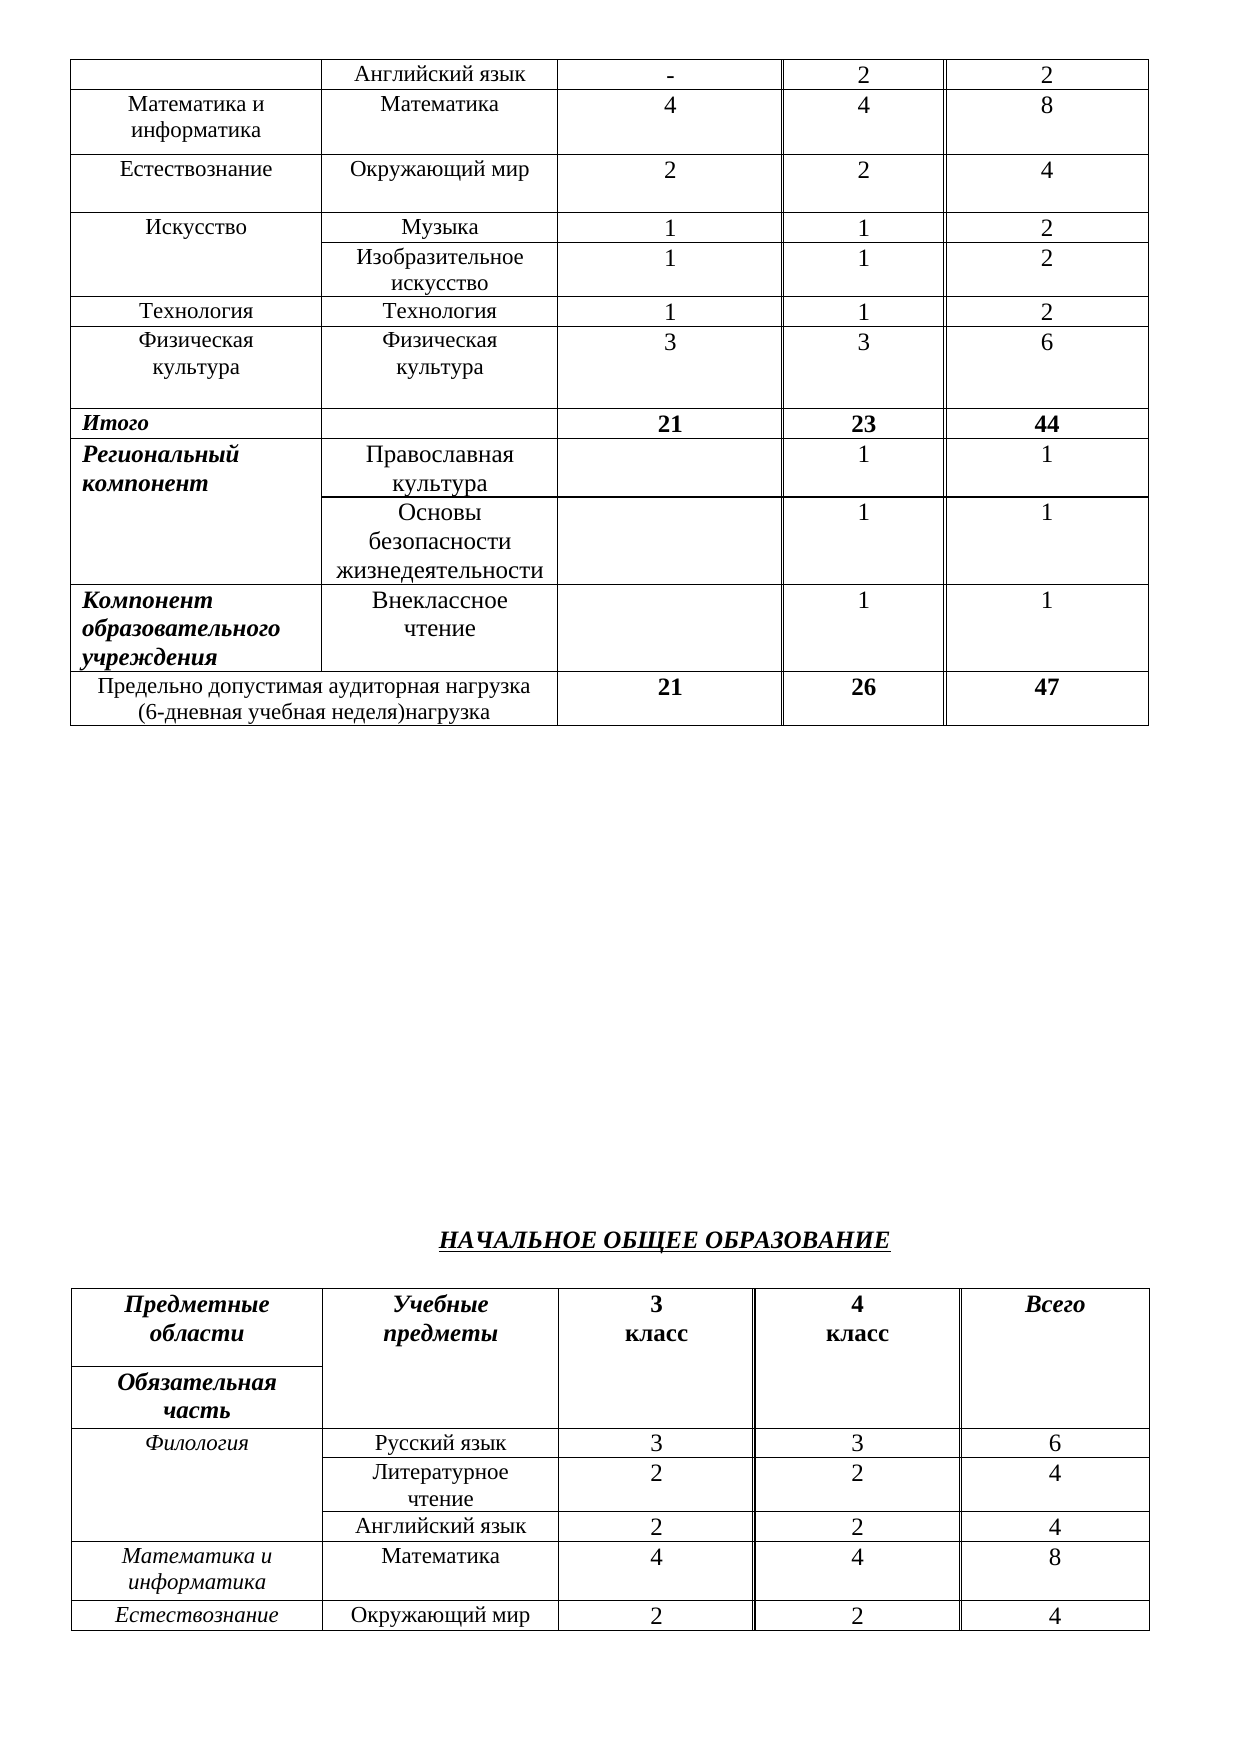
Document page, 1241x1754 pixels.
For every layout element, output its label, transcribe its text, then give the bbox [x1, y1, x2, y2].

table_cell Математика и информатика [71, 90, 321, 154]
table_cell Технология [71, 297, 321, 326]
table_cell 2 [559, 1601, 752, 1630]
table_cell 2 [756, 1601, 959, 1630]
table_cell 4 [962, 1512, 1149, 1541]
table_cell Предельно допустимая аудиторная нагрузка (6-дневная учебная неделя)нагрузка [71, 672, 557, 725]
table_header 4 класс [756, 1289, 959, 1427]
table_cell [558, 585, 781, 671]
table_cell 2 [756, 1512, 959, 1541]
table_cell 2 [947, 297, 1148, 326]
table_cell 1 [784, 297, 943, 326]
table_cell 8 [962, 1542, 1149, 1600]
table_cell 2 [947, 60, 1148, 89]
table_cell 2 [559, 1512, 752, 1541]
table_cell Физическая культура [71, 327, 321, 408]
table_cell Искусство [71, 213, 321, 296]
table_cell Обязательная часть [72, 1367, 322, 1427]
table_cell 2 [756, 1458, 959, 1511]
table_cell Внеклассное чтение [322, 585, 557, 671]
table_cell 1 [947, 498, 1148, 584]
table_cell 3 [558, 327, 781, 408]
table_cell 2 [947, 213, 1148, 242]
table_cell 4 [784, 90, 943, 154]
table_cell 1 [784, 213, 943, 242]
table_cell 6 [947, 327, 1148, 408]
table_cell 1 [947, 439, 1148, 496]
table_cell 2 [784, 155, 943, 212]
text НАЧАЛЬНОЕ ОБЩЕЕ ОБРАЗОВАНИЕ [177, 1226, 1152, 1254]
table_cell Английский язык [322, 60, 557, 89]
table_cell 1 [947, 585, 1148, 671]
table_cell 1 [558, 243, 781, 296]
table_cell 21 [558, 672, 781, 725]
table_cell 4 [962, 1458, 1149, 1511]
table_cell 4 [558, 90, 781, 154]
table_cell Естествознание [71, 155, 321, 212]
table_header Всего [962, 1289, 1149, 1427]
table_cell 1 [558, 297, 781, 326]
table_cell Изобразительное искусство [322, 243, 557, 296]
table_cell Православная культура [322, 439, 557, 496]
table_cell 4 [559, 1542, 752, 1600]
table_cell 2 [947, 243, 1148, 296]
table_cell Естествознание [72, 1601, 322, 1630]
table_cell 2 [559, 1458, 752, 1511]
table_header 3 класс [559, 1289, 752, 1427]
table_cell 21 [558, 409, 781, 438]
table_cell - [558, 60, 781, 89]
table_cell Окружающий мир [323, 1601, 558, 1630]
table_cell 4 [947, 155, 1148, 212]
table_cell Музыка [322, 213, 557, 242]
table_cell Английский язык [323, 1512, 558, 1541]
table_cell Компонент образовательного учреждения [71, 585, 321, 671]
table_cell Итого [71, 409, 321, 438]
table_cell 2 [558, 155, 781, 212]
table_cell 6 [962, 1429, 1149, 1457]
table_cell 1 [784, 498, 943, 584]
table_cell 1 [784, 439, 943, 496]
table_cell 47 [947, 672, 1148, 725]
table_cell 23 [784, 409, 943, 438]
table_cell [322, 409, 557, 438]
table_cell Русский язык [323, 1429, 558, 1457]
table_cell Физическая культура [322, 327, 557, 408]
table_cell 3 [784, 327, 943, 408]
table_cell 1 [558, 213, 781, 242]
table_cell [558, 439, 781, 496]
table_cell 8 [947, 90, 1148, 154]
table_cell 3 [559, 1429, 752, 1457]
table_cell Окружающий мир [322, 155, 557, 212]
table_cell 4 [962, 1601, 1149, 1630]
table_cell 3 [756, 1429, 959, 1457]
table_cell Литературное чтение [323, 1458, 558, 1511]
table_cell Филология [72, 1429, 322, 1541]
table_cell Технология [322, 297, 557, 326]
table_cell 4 [756, 1542, 959, 1600]
table_cell 44 [947, 409, 1148, 438]
table_header Предметные области [72, 1289, 322, 1366]
table_cell 1 [784, 585, 943, 671]
table_cell [558, 498, 781, 584]
table_cell 2 [784, 60, 943, 89]
table_cell Математика [323, 1542, 558, 1600]
table_cell Математика и информатика [72, 1542, 322, 1600]
table_cell Основы безопасности жизнедеятельности [322, 498, 557, 584]
table_cell Математика [322, 90, 557, 154]
table_cell Региональный компонент [71, 439, 321, 584]
table_header Учебные предметы [323, 1289, 558, 1427]
table_cell 26 [784, 672, 943, 725]
table_cell 1 [784, 243, 943, 296]
